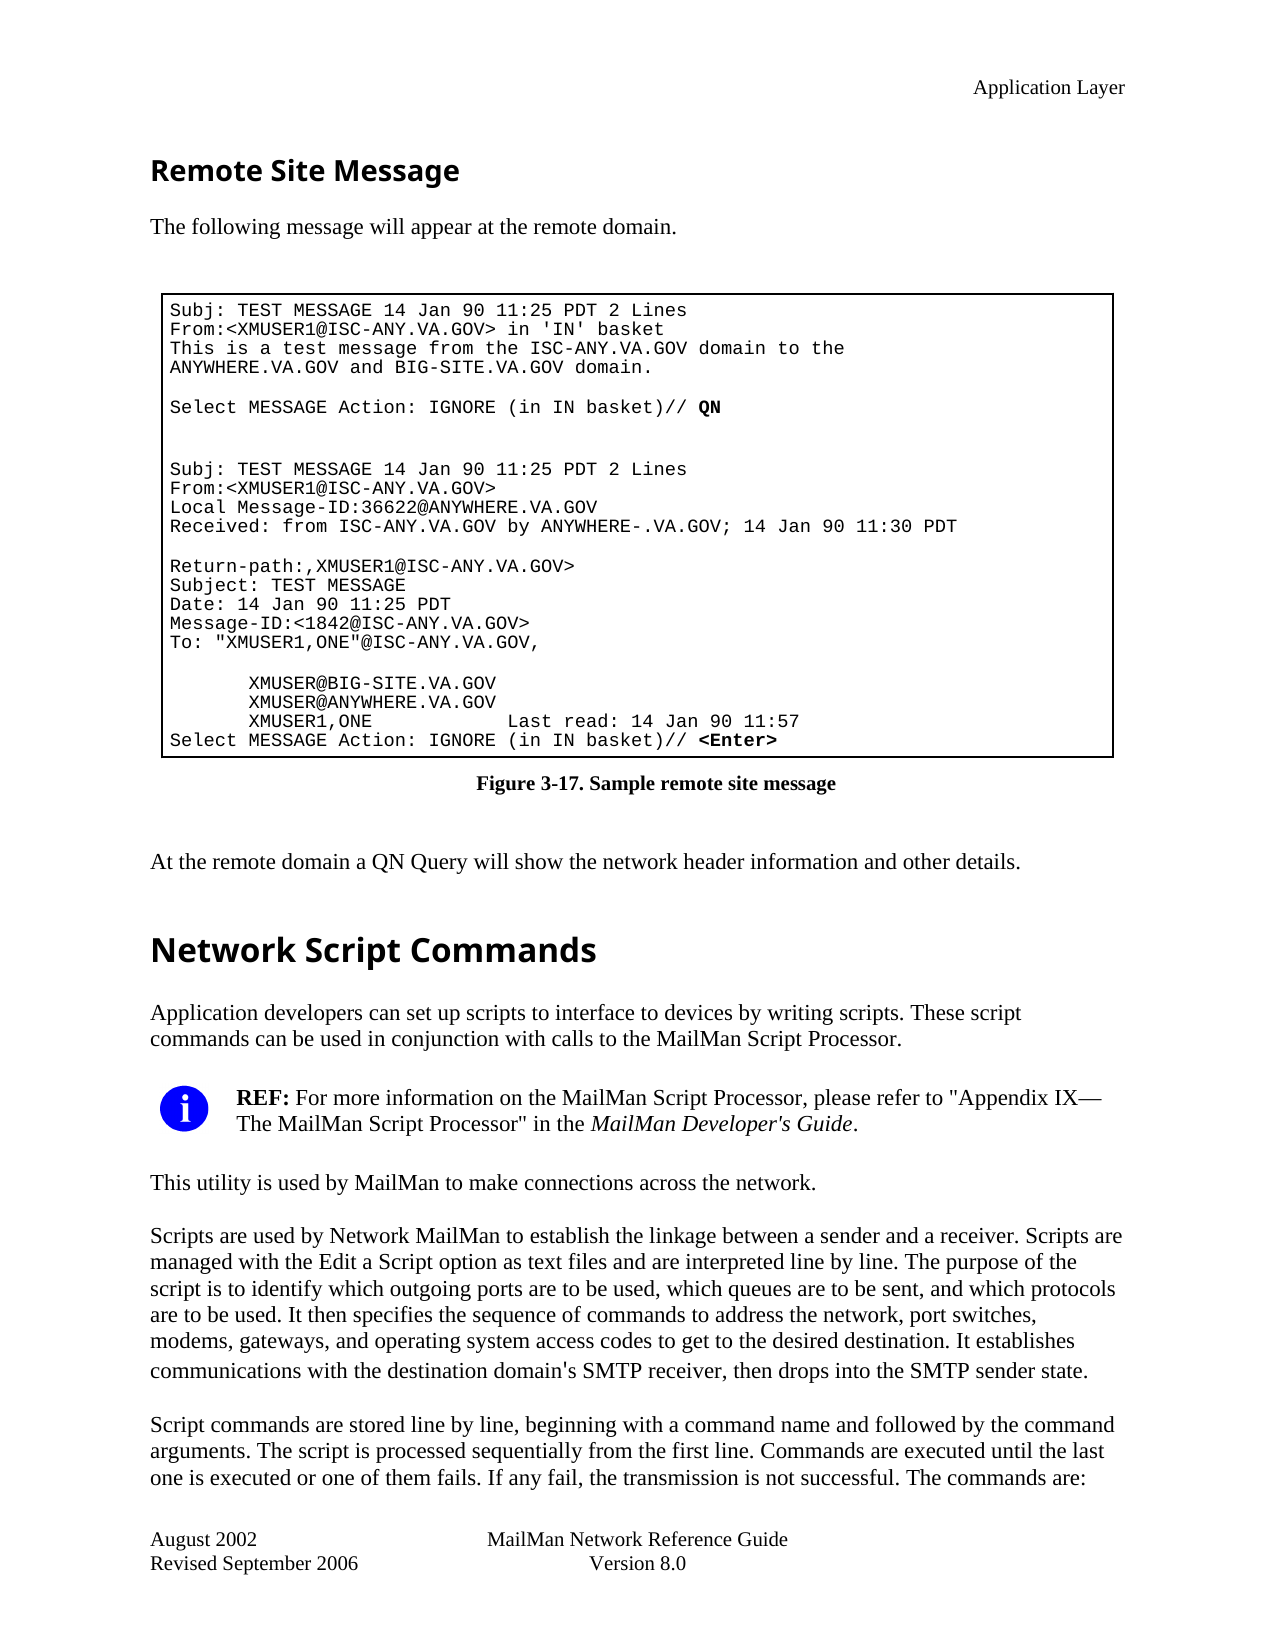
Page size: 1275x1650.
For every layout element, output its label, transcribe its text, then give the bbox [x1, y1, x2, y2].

text XMUSER@ANYWHERE.VA. [163, 684, 1112, 704]
text Return-path:,XMUSER1@ISC-ANY.VA.> [163, 549, 1112, 568]
text Application developers can set up scripts to interface to devices by writing scripts. These script commands can be used in conjunction with calls to the MailMan Script Processor. [150, 998, 1125, 1051]
text XMUSER@BIG-SITE.VA. [163, 666, 1112, 684]
text Received: from ISC-ANY.VA. by ANYWHERE-.VA.; 14 Jan 90 11:30 PDT [163, 509, 1112, 536]
text Local Message-ID:36622@ANYWHERE.VA. [163, 489, 1112, 509]
text This utility is used by MailMan to make connections across the network. [150, 1169, 1125, 1196]
text Select MESSAGE Action: IGNORE (in IN basket)// <Enter> [163, 723, 1112, 756]
text ANYWHERE.VA. and BIG-SITE.VA. domain. [163, 349, 1112, 377]
text XMUSER1, Last read: 14 Jan 90 11:57 [163, 704, 1112, 723]
text The following message will appear at the remote domain. [150, 213, 1125, 240]
text Subj: TEST MESSAGE 14 Jan 90 11:25 PDT 2 Lines [163, 295, 1112, 311]
text At the remote domain a QN Query will show the network header information and other details. [150, 848, 1125, 874]
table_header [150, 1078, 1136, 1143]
text Subject: TEST MESSAGE [163, 568, 1112, 587]
text Select MESSAGE Action: IGNORE (in IN basket)// QN [163, 390, 1112, 417]
text This is a test message from the ISC-ANY.VA. domain to the [163, 331, 1112, 349]
text From:<XMUSER1@ISC-ANY.VA.> in 'IN' basket [163, 311, 1112, 331]
subtitle Network Script Commands [150, 927, 1125, 972]
text Scripts are used by Network MailMan to establish the linkage between a sender and a receiver. Scripts are managed with the Edit a Script option as text files and are interpreted line by line. The purpose of the script is to identify which outgoing ports are to be used, which queues are to be sent, and which protocols are to be used. It then specifies the sequence of commands to address the network, port switches, modems, gateways, and operating system access codes to get to the desired destination. It establishes communications with the destination domain's SMTP receiver, then drops into the SMTP sender state. [150, 1222, 1125, 1385]
text Subj: TEST MESSAGE 14 Jan 90 11:25 PDT 2 Lines [163, 451, 1112, 471]
text From:<XMUSER1@ISC-ANY.VA.> [163, 471, 1112, 489]
text Message-ID:<1842@ISC-ANY.VA.> [163, 606, 1112, 625]
text Date: 14 Jan 90 11:25 PDT [163, 587, 1112, 606]
picture [159, 1083, 209, 1134]
text Script commands are stored line by line, beginning with a command name and followed by the command arguments. The script is processed sequentially from the first line. Commands are executed until the last one is executed or one of them fails. If any fail, the transmission is not successful. The commands are: [150, 1411, 1125, 1490]
text To: "XMUSER1,"@ISC-ANY.VA., [163, 625, 1112, 653]
subtitle Remote Site Message [150, 150, 1125, 190]
